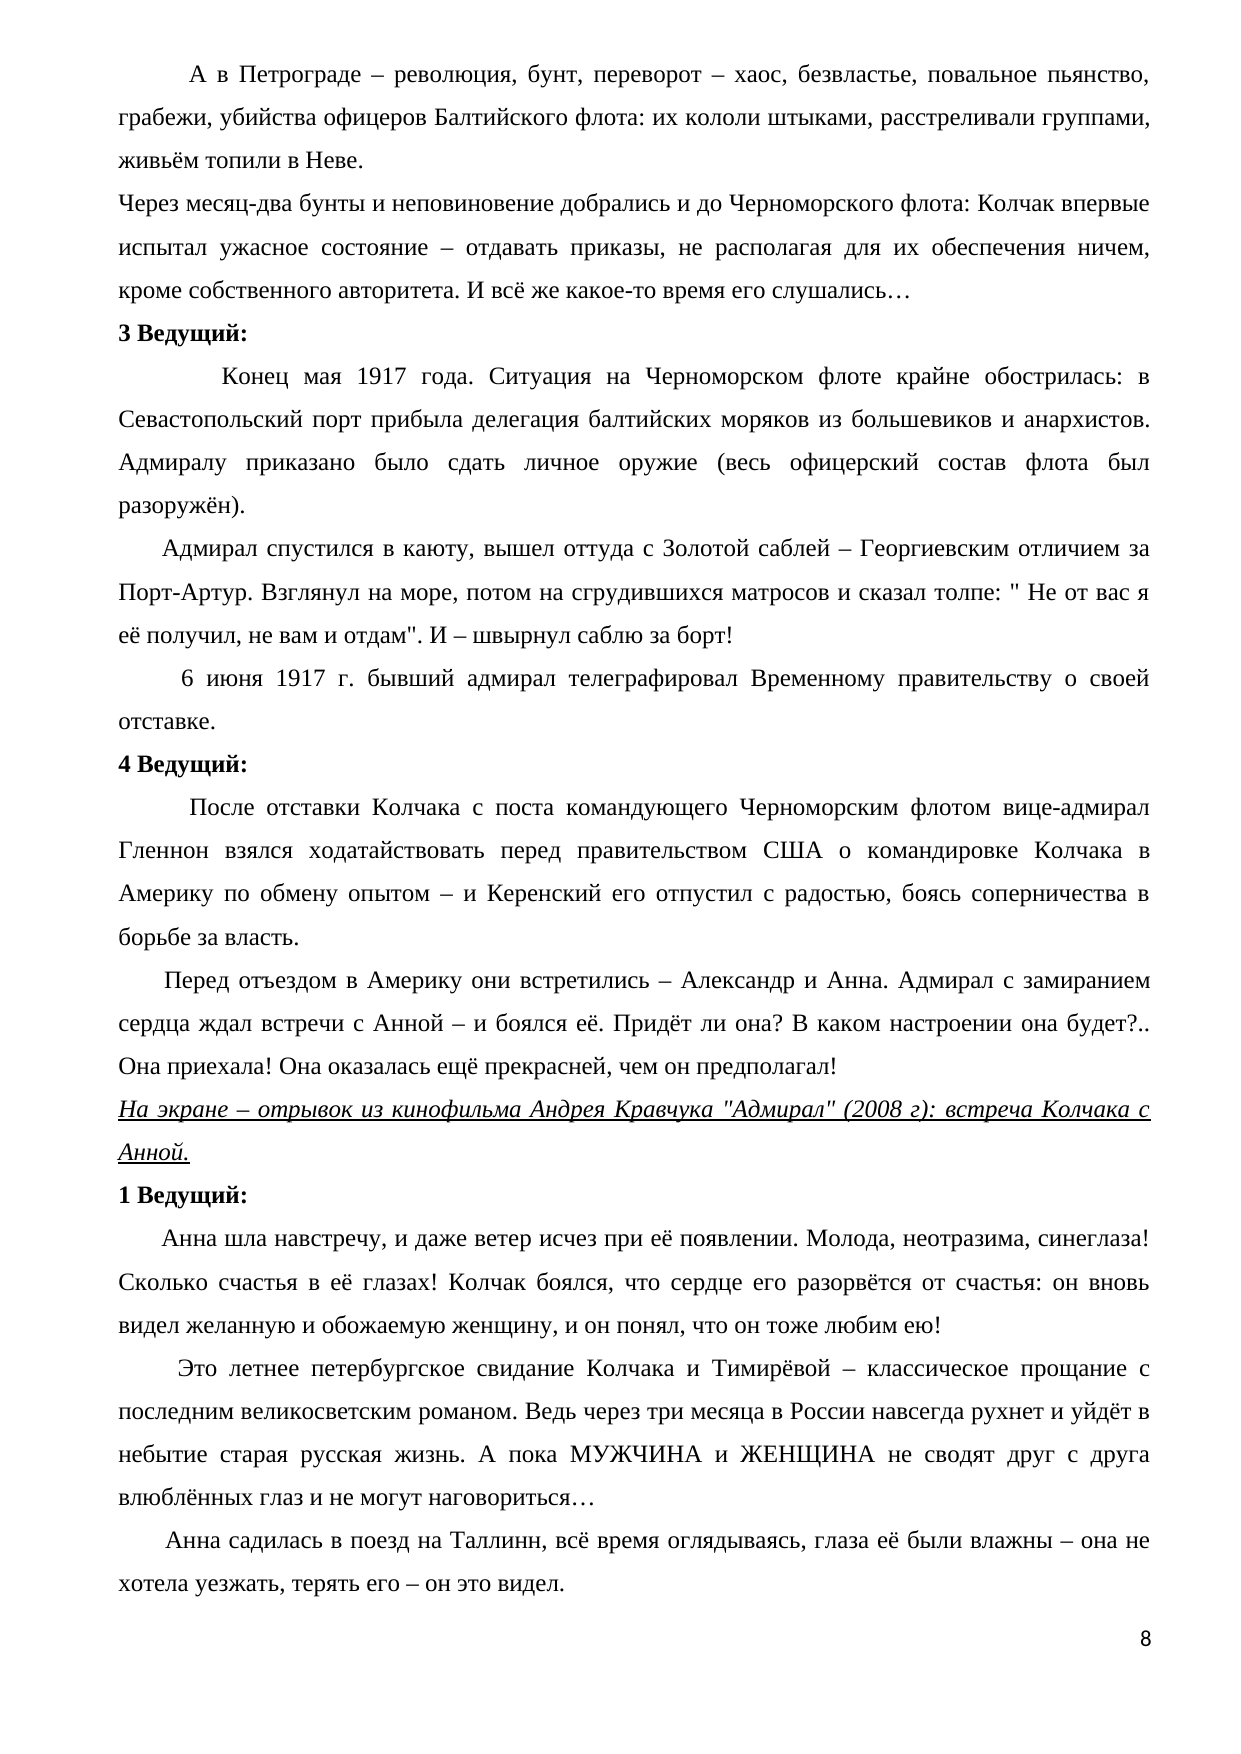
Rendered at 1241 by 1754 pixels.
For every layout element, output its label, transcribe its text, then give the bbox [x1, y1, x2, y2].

text 3 Ведущий: [118, 318, 1152, 347]
text 1 Ведущий: [118, 1180, 1152, 1209]
text На экране – отрывок из кинофильма Андрея Кравчука "Адмирал" (2008 г): встреча Колчака с Анной. [118, 1094, 1152, 1166]
text 6 июня 1917 г. бывший адмирал телеграфировал Временному правительству о своей отставке. [118, 663, 1152, 735]
text После отставки Колчака с поста командующего Черноморским флотом вице-адмирал Гленнон взялся ходатайствовать перед правительством США о командировке Колчака в Америку по обмену опытом – и Керенский его отпустил с радостью, боясь соперничества в борьбе за власть. [118, 792, 1152, 950]
text 4 Ведущий: [118, 749, 1152, 778]
text Анна шла навстречу, и даже ветер исчез при её появлении. Молода, неотразима, синеглаза! Сколько счастья в её глазах! Колчак боялся, что сердце его разорвётся от счастья: он вновь видел желанную и обожаемую женщину, и он понял, что он тоже любим ею! [118, 1223, 1152, 1338]
text Конец мая 1917 года. Ситуация на Черноморском флоте крайне обострилась: в Севастопольский порт прибыла делегация балтийских моряков из большевиков и анархистов. Адмиралу приказано было сдать личное оружие (весь офицерский состав флота был разоружён). [118, 361, 1152, 519]
text Адмирал спустился в каюту, вышел оттуда с Золотой саблей – Георгиевским отличием за Порт-Артур. Взглянул на море, потом на сгрудившихся матросов и сказал толпе: " Не от вас я её получил, не вам и отдам". И – швырнул саблю за борт! [118, 533, 1152, 648]
text Через месяц-два бунты и неповиновение добрались и до Черноморского флота: Колчак впервые испытал ужасное состояние – отдавать приказы, не располагая для их обеспечения ничем, кроме собственного авторитета. И всё же какое-то время его слушались… [118, 188, 1152, 303]
text Это летнее петербургское свидание Колчака и Тимирёвой – классическое прощание с последним великосветским романом. Ведь через три месяца в России навсегда рухнет и уйдёт в небытие старая русская жизнь. А пока МУЖЧИНА и ЖЕНЩИНА не сводят друг с друга влюблённых глаз и не могут наговориться… [118, 1353, 1152, 1511]
text Перед отъездом в Америку они встретились – Александр и Анна. Адмирал с замиранием сердца ждал встречи с Анной – и боялся её. Придёт ли она? В каком настроении она будет?.. Она приехала! Она оказалась ещё прекрасней, чем он предполагал! [118, 965, 1152, 1080]
text Анна садилась в поезд на Таллинн, всё время оглядываясь, глаза её были влажны – она не хотела уезжать, терять его – он это видел. [118, 1525, 1152, 1597]
text А в Петрограде – революция, бунт, переворот – хаос, безвластье, повальное пьянство, грабежи, убийства офицеров Балтийского флота: их кололи штыками, расстреливали группами, живьём топили в Неве. [118, 59, 1152, 174]
